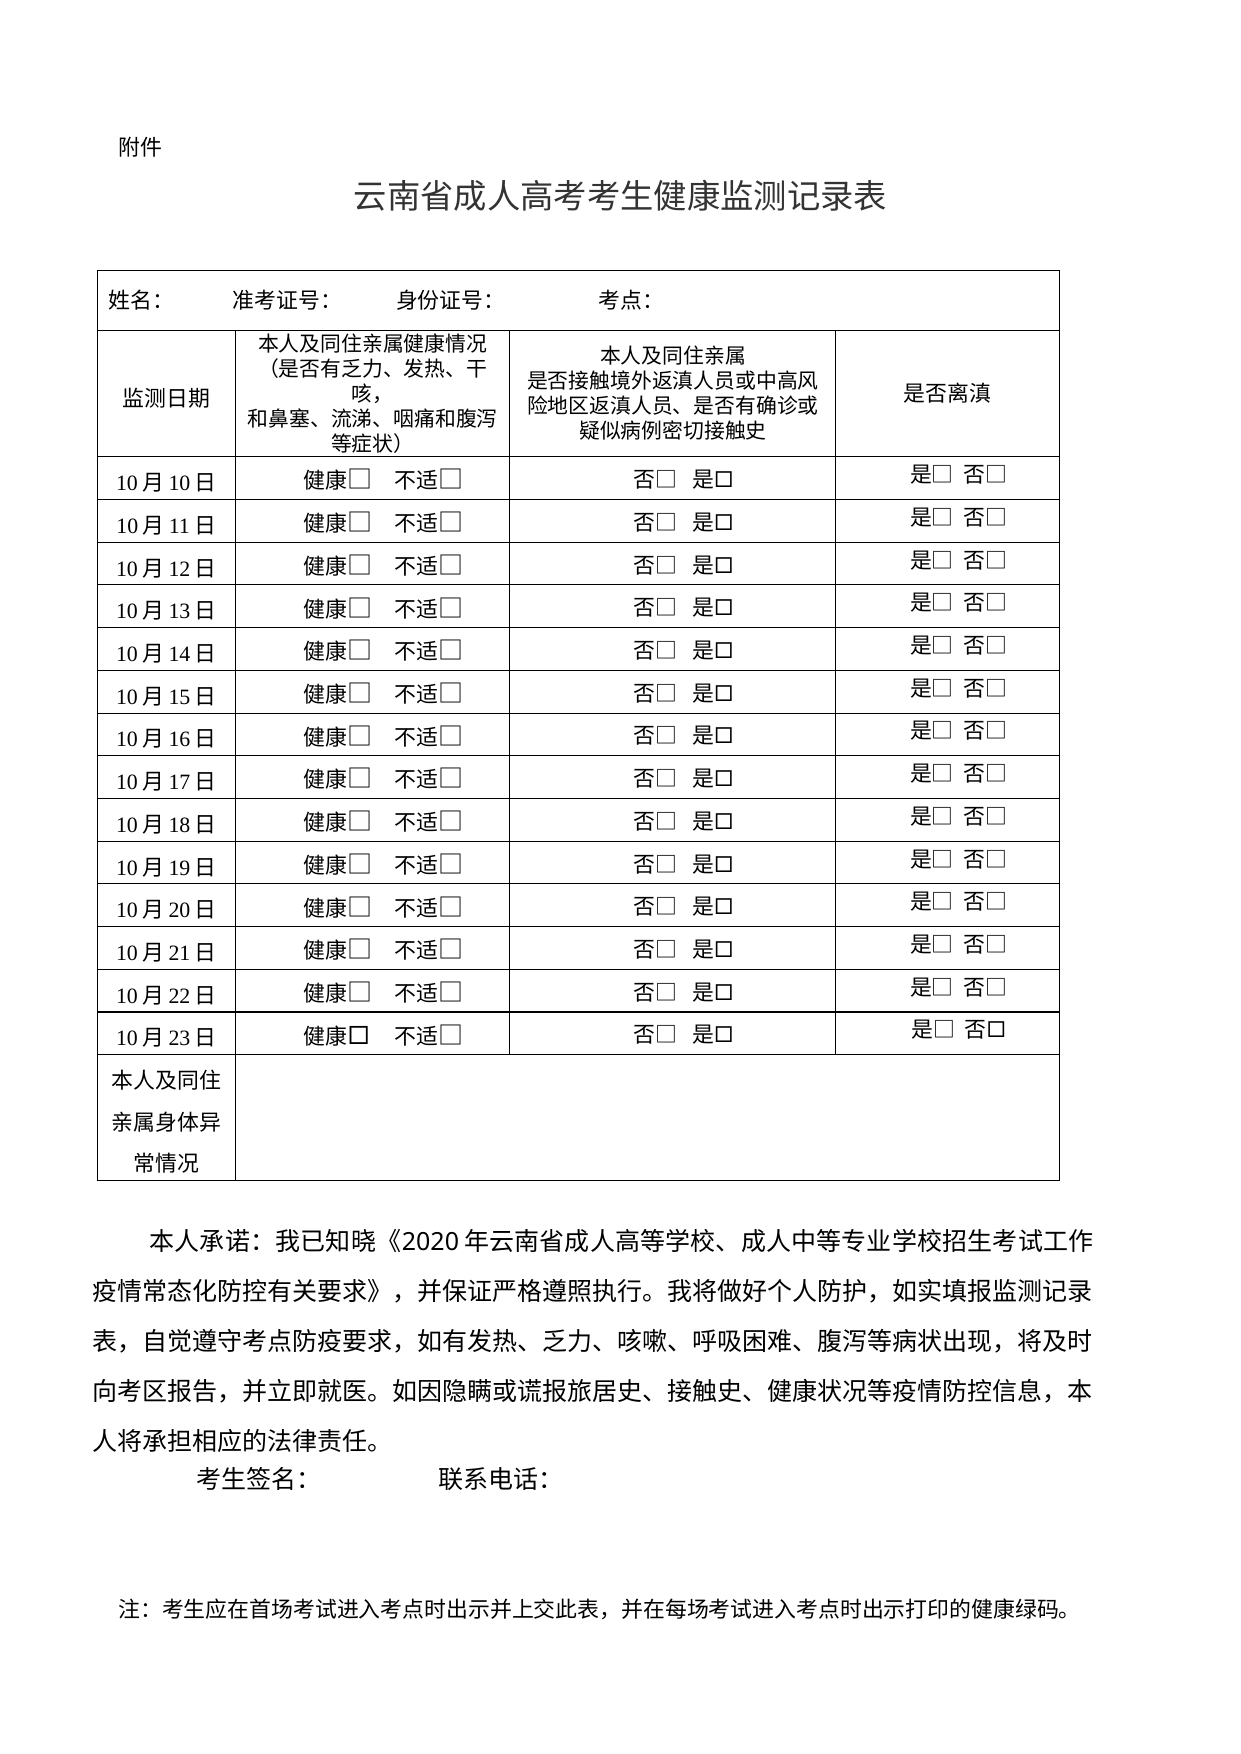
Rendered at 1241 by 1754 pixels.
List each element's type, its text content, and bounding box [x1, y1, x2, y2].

table_cell 10月23日 [98, 1013, 235, 1054]
table_cell 是□ 否□ [836, 628, 1059, 670]
table_cell 健康□ 不适□ [236, 500, 509, 542]
table_cell 是□ 否□ [836, 970, 1059, 1011]
table_cell 健康□ 不适□ [236, 799, 509, 841]
table_cell 否□ 是 [510, 970, 835, 1011]
table_cell 否□ 是 [510, 671, 835, 712]
table_cell 健康□ 不适□ [236, 884, 509, 926]
table_cell 10月11日 [98, 500, 235, 542]
table_cell 本人及同住亲属 是否接触境外返滇人员或中高风险地区返滇人员、是否有确诊或疑似病例密切接触史 [510, 331, 835, 456]
table_header 姓名： 准考证号： 身份证号： 考点： [98, 271, 1059, 330]
table_cell 10月15日 [98, 671, 235, 712]
table_cell 否□ 是 [510, 585, 835, 627]
table_cell 10月20日 [98, 884, 235, 926]
table_cell 10月19日 [98, 842, 235, 883]
table_cell 是□ 否□ [836, 756, 1059, 798]
table_cell 否□ 是 [510, 884, 835, 926]
table_cell 否□ 是 [510, 628, 835, 670]
table_cell 健康□ 不适□ [236, 714, 509, 755]
table_cell 是□ 否□ [836, 543, 1059, 584]
table_cell 否□ 是 [510, 927, 835, 969]
table_cell 否□ 是 [510, 457, 835, 499]
table_cell 是□ 否□ [836, 927, 1059, 969]
table_cell 否□ 是 [510, 500, 835, 542]
table_cell 是□ 否□ [836, 585, 1059, 627]
table_cell 是□ 否□ [836, 500, 1059, 542]
table_cell 健康□ 不适□ [236, 842, 509, 883]
table_cell 否□ 是 [510, 799, 835, 841]
table_cell 是□ 否 [836, 1013, 1059, 1054]
table_cell 本人及同住亲属健康情况 （是否有乏力、发热、干咳， 和鼻塞、流涕、咽痛和腹泻等症状） [236, 331, 509, 456]
table_cell 10月18日 [98, 799, 235, 841]
table_cell 10月22日 [98, 970, 235, 1011]
table_cell 健康□ 不适□ [236, 543, 509, 584]
table_cell 健康□ 不适□ [236, 970, 509, 1011]
text 注：考生应在首场考试进入考点时出示并上交此表，并在每场考试进入考点时出示打印的健康绿码。 [118, 1592, 1122, 1624]
table_cell 10月14日 [98, 628, 235, 670]
table_cell 是□ 否□ [836, 799, 1059, 841]
table_cell 健康□ 不适□ [236, 585, 509, 627]
table_cell 是否离滇 [836, 331, 1059, 456]
table_cell 是□ 否□ [836, 457, 1059, 499]
text 附件 [118, 129, 1122, 162]
table_cell 10月16日 [98, 714, 235, 755]
table_cell 10月17日 [98, 756, 235, 798]
table_cell 否□ 是 [510, 842, 835, 883]
table_cell 是□ 否□ [836, 714, 1059, 755]
table_cell 是□ 否□ [836, 671, 1059, 712]
table_cell 10月13日 [98, 585, 235, 627]
table_cell 否□ 是 [510, 756, 835, 798]
table_cell 健康□ 不适□ [236, 756, 509, 798]
table_cell 否□ 是 [510, 1013, 835, 1054]
table_cell 健康□ 不适□ [236, 927, 509, 969]
table_cell [236, 1055, 1059, 1180]
table_cell 10月12日 [98, 543, 235, 584]
text 云南省成人高考考生健康监测记录表 [118, 162, 1122, 227]
table_cell 否□ 是 [510, 714, 835, 755]
table_cell 是□ 否□ [836, 884, 1059, 926]
table_cell 监测日期 [98, 331, 235, 456]
table_header 本人承诺：我已知晓《2020年云南省成人高等学校、成人中等专业学校招生考试工作疫情常态化防控有关要求》，并保证严格遵照执行。我将做好个人防护，如实填报监测记录表，自觉遵守考点防疫要求，如有发热、乏力、咳嗽、呼吸困难、腹泻等病状出现，将及时向考区报告，并立即就医。如因隐瞒或谎报旅居史、接触史、健康状况等疫情防控信息，本人将承担相应的法律责任。 考生签名： 联系电话： [81, 1210, 1106, 1558]
table_cell 健康□ 不适□ [236, 457, 509, 499]
table_cell 10月10日 [98, 457, 235, 499]
table_cell 否□ 是 [510, 543, 835, 584]
table_cell 健康□ 不适□ [236, 671, 509, 712]
table_cell 10月21日 [98, 927, 235, 969]
table_cell 是□ 否□ [836, 842, 1059, 883]
table_cell 本人及同住亲属身体异常情况 [98, 1055, 235, 1180]
table_cell 健康□ 不适□ [236, 628, 509, 670]
table_cell 健康 不适□ [236, 1013, 509, 1054]
